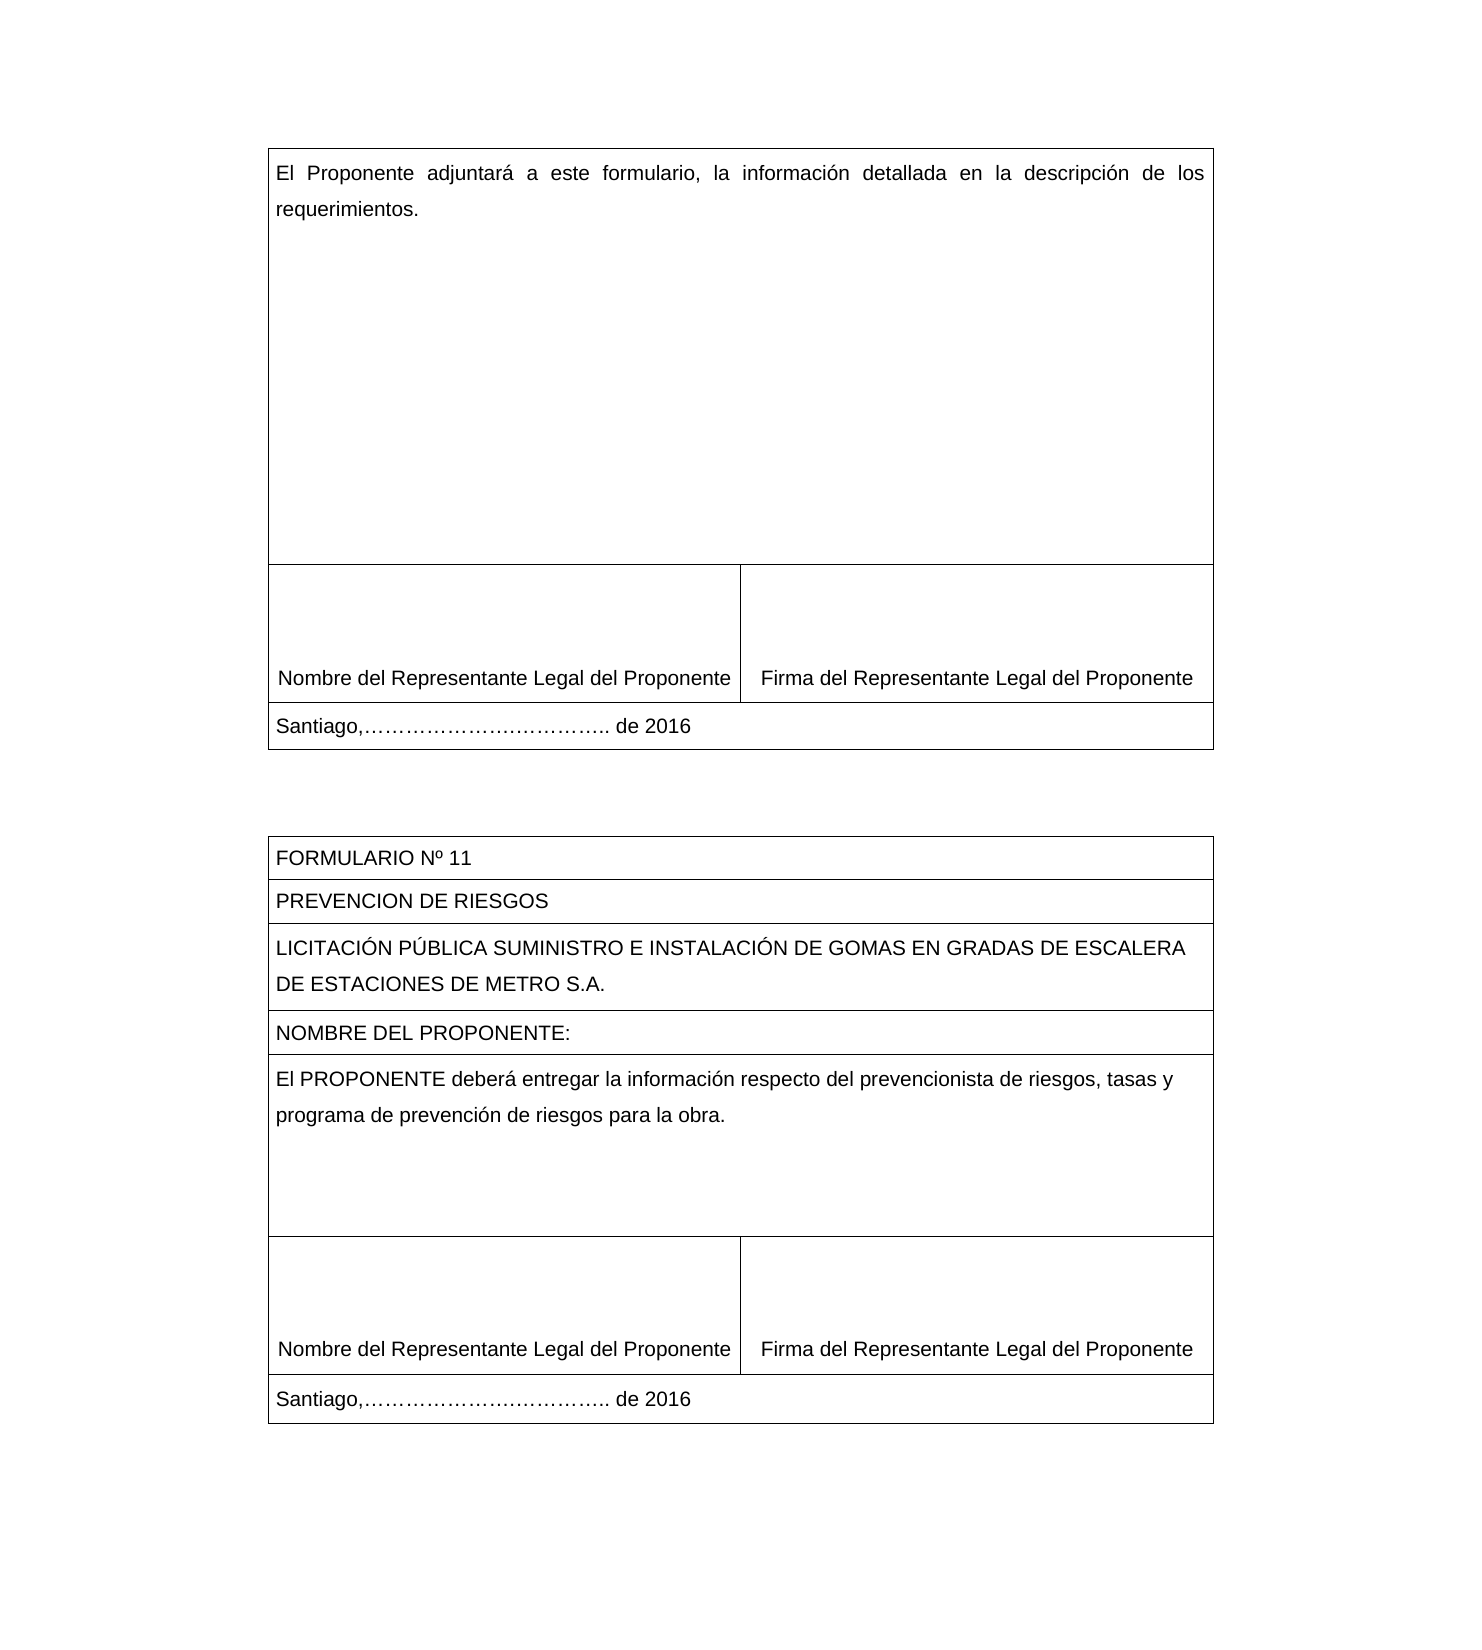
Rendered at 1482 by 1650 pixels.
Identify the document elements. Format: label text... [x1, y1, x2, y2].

table_cell Santiago,………………….………….. de 2016 [269, 1375, 1213, 1422]
table_cell LICITACIÓN PÚBLICA SUMINISTRO E INSTALACIÓN DE GOMAS EN GRADAS DE ESCALERA DE ESTACIONES DE METRO S.A. [269, 924, 1213, 1010]
table_cell Santiago,………………….………….. de 2016 [269, 703, 1213, 749]
table_cell Firma del Representante Legal del Proponente [741, 1237, 1213, 1373]
table_header FORMULARIO Nº 11 [269, 837, 1213, 879]
table_cell PREVENCION DE RIESGOS [269, 880, 1213, 922]
table_cell El PROPONENTE deberá entregar la información respecto del prevencionista de riesgos, tasas y programa de prevención de riesgos para la obra. [269, 1055, 1213, 1236]
table_cell Nombre del Representante Legal del Proponente [269, 1237, 740, 1373]
table_cell Firma del Representante Legal del Proponente [741, 565, 1213, 702]
table_cell NOMBRE DEL PROPONENTE: [269, 1011, 1213, 1053]
table_cell El Proponente adjuntará a este formulario, la información detallada en la descripción de los requerimientos. [269, 149, 1213, 564]
table_cell Nombre del Representante Legal del Proponente [269, 565, 740, 702]
